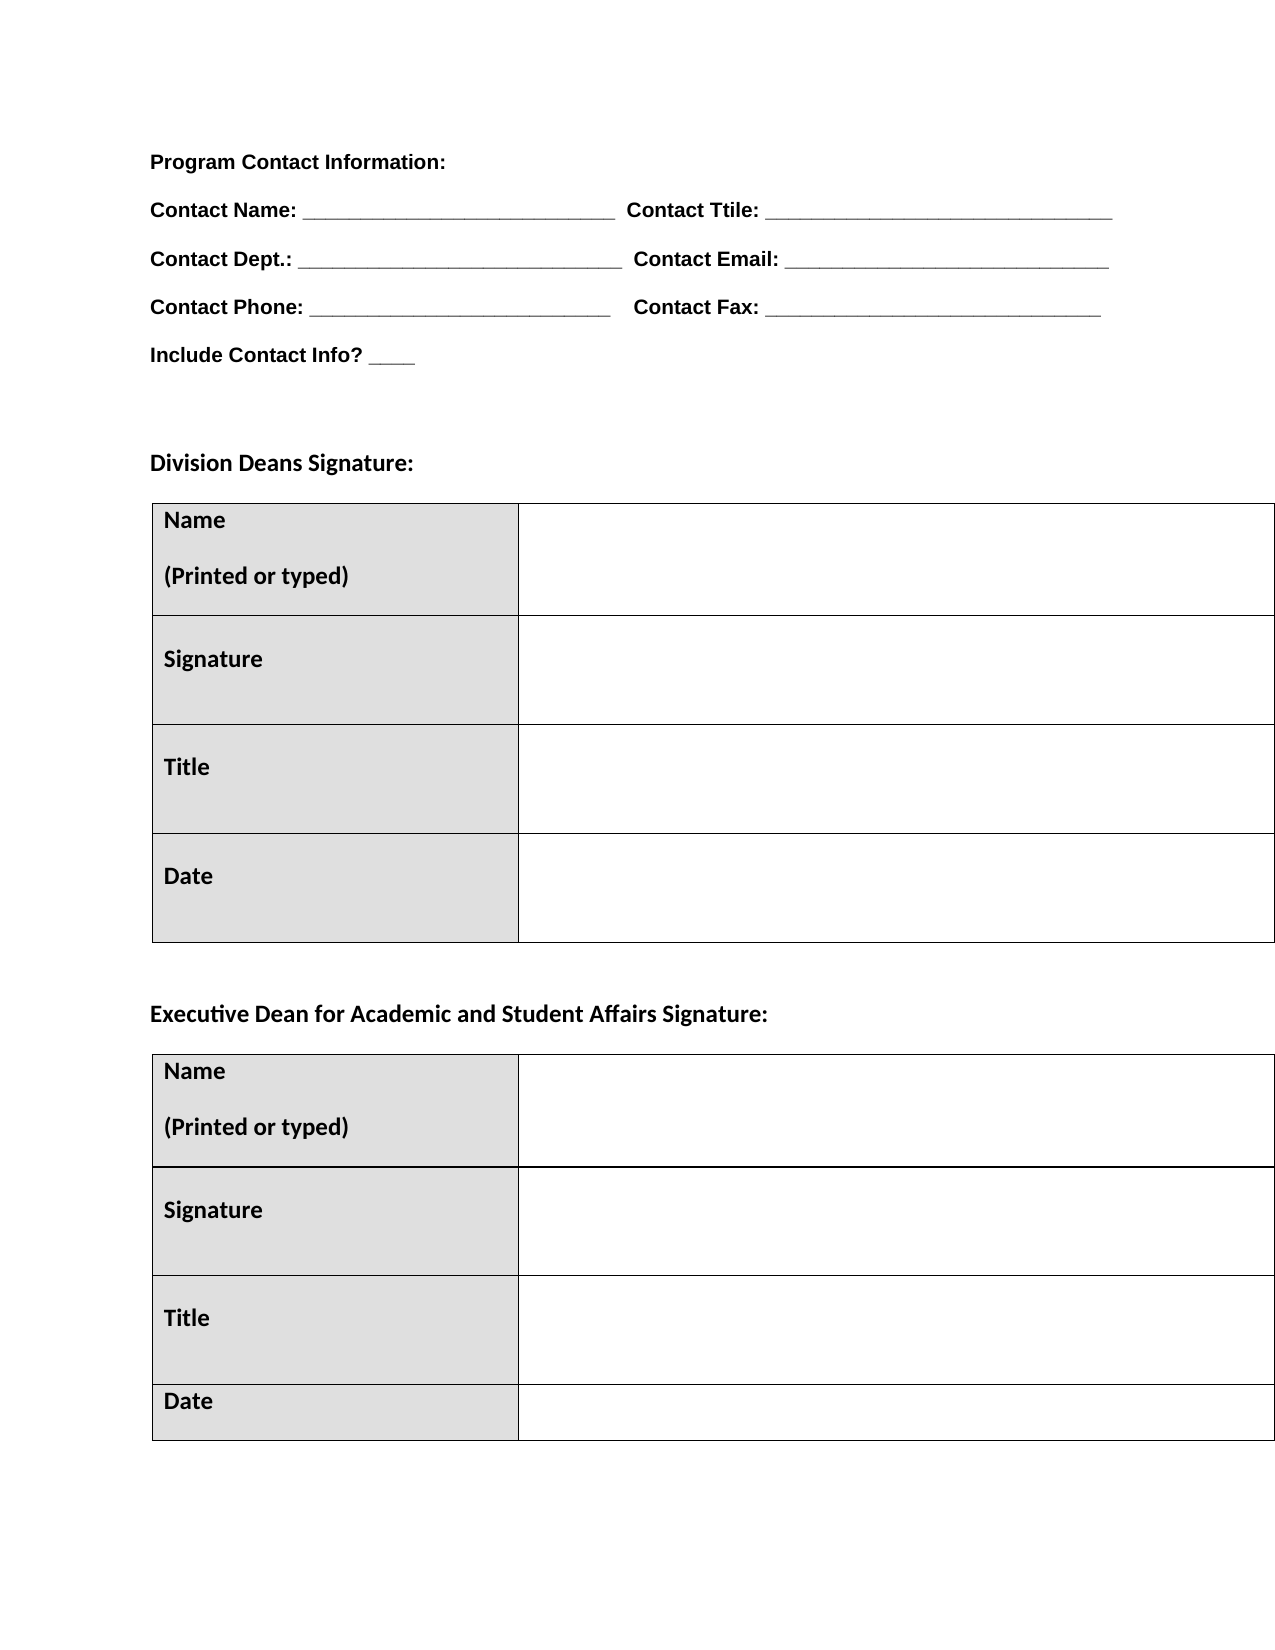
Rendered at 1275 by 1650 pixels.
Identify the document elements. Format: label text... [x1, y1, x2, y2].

table_cell [519, 725, 1274, 833]
text Program Contact Information: [150, 150, 1125, 174]
table_cell Signature [153, 616, 518, 724]
table_cell Signature [153, 1168, 518, 1275]
table_header Name (Printed or typed) [153, 504, 518, 615]
text Contact Phone: __________________________ Contact Fax: _____________________________ [150, 295, 1125, 319]
table_cell [519, 1385, 1274, 1440]
table_header [519, 504, 1274, 615]
table_cell Date [153, 1385, 518, 1440]
table_cell Date [153, 834, 518, 942]
text Include Contact Info? ____ [150, 343, 1125, 367]
table_cell Title [153, 1276, 518, 1384]
table_header [519, 1055, 1274, 1166]
table_cell [519, 834, 1274, 942]
table_cell Title [153, 725, 518, 833]
table_cell [519, 1276, 1274, 1384]
table_cell [519, 1168, 1274, 1275]
table_header Name (Printed or typed) [153, 1055, 518, 1166]
text Executive Dean for Academic and Student Affairs Signature: [150, 998, 1125, 1029]
table_cell [519, 616, 1274, 724]
text Division Deans Signature: [150, 447, 1125, 478]
text Contact Name: ___________________________ Contact Ttile: ______________________________ [150, 198, 1125, 222]
text Contact Dept.: ____________________________ Contact Email: ____________________________ [150, 247, 1125, 271]
